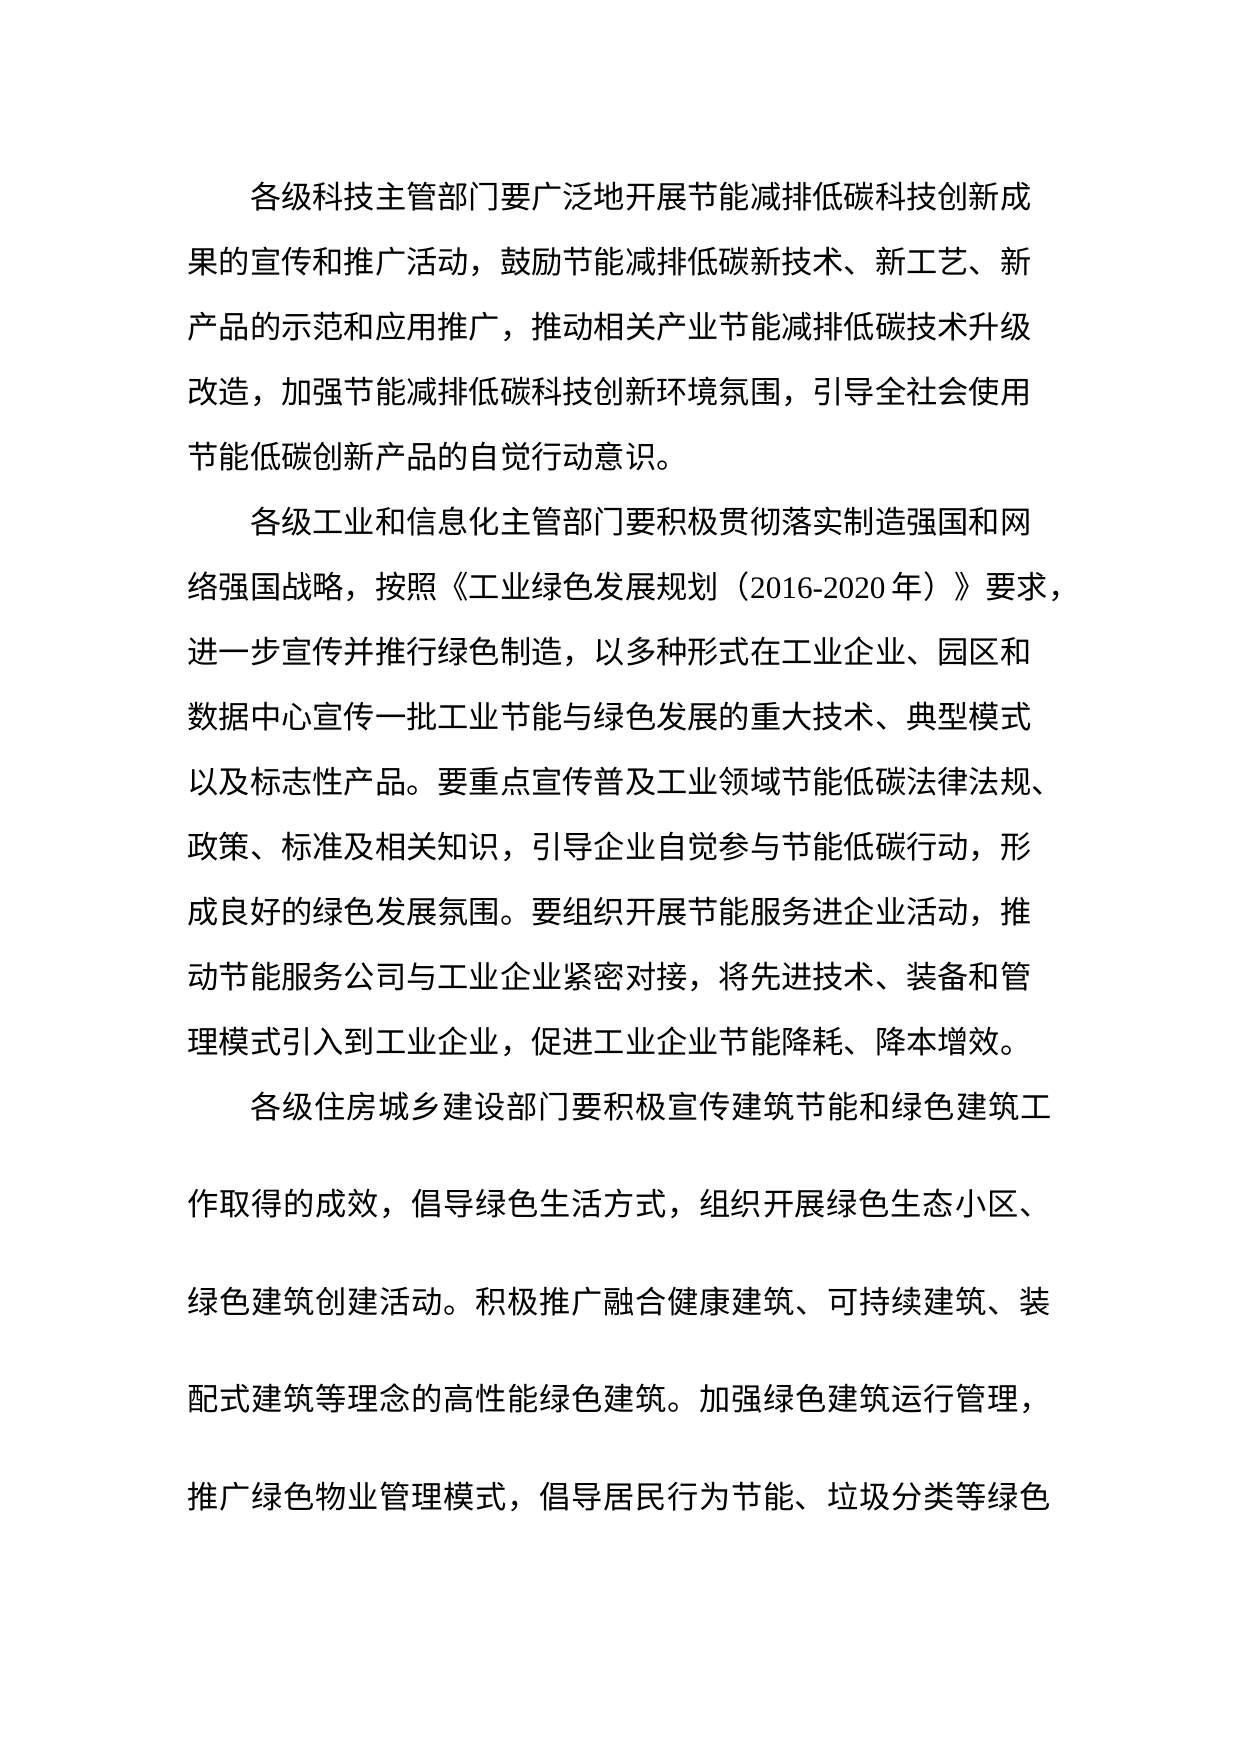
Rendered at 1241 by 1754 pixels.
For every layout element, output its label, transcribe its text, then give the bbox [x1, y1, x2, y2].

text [187, 1072, 1053, 1527]
text 各级工业和信息化主管部门要积极贯彻落实制造强国和网络强国战略，按照《工业绿色发展规划（2016-2020年）》要求，进一步宣传并推行绿色制造，以多种形式在工业企业、园区和数据中心宣传一批工业节能与绿色发展的重大技术、典型模式以及标志性产品。要重点宣传普及工业领域节能低碳法律法规、政策、标准及相关知识，引导企业自觉参与节能低碳行动，形成良好的绿色发展氛围。要组织开展节能服务进企业活动，推动节能服务公司与工业企业紧密对接，将先进技术、装备和管理模式引入到工业企业，促进工业企业节能降耗、降本增效。 [187, 487, 1053, 1072]
text 各级科技主管部门要广泛地开展节能减排低碳科技创新成果的宣传和推广活动，鼓励节能减排低碳新技术、新工艺、新产品的示范和应用推广，推动相关产业节能减排低碳技术升级改造，加强节能减排低碳科技创新环境氛围，引导全社会使用节能低碳创新产品的自觉行动意识。 [187, 162, 1053, 487]
